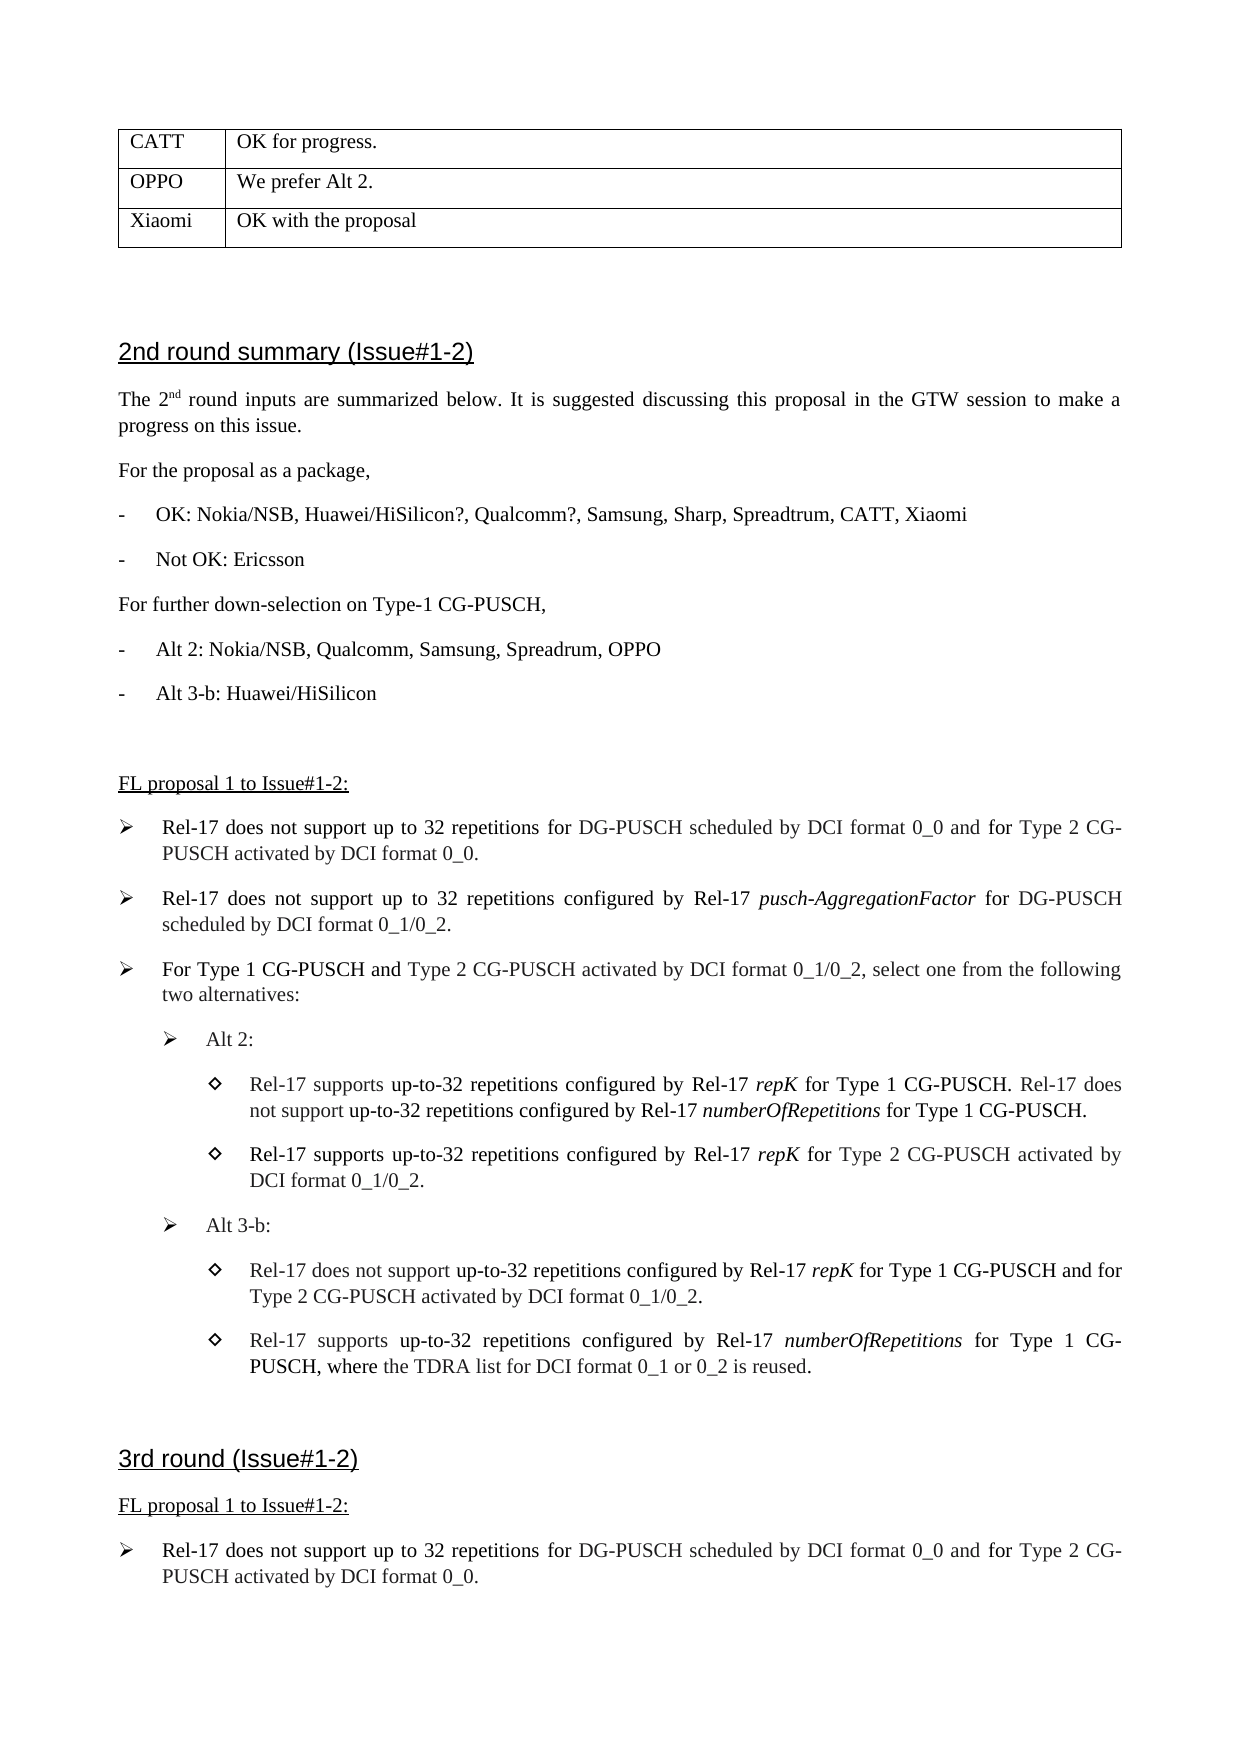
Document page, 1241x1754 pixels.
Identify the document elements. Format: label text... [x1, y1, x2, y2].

text The 2nd round inputs are summarized below. It is suggested discussing this proposal in the GTW session to make a progress on this issue. [118, 387, 1122, 437]
text 2nd round summary (Issue#1-2) [118, 337, 1122, 366]
table_cell We prefer Alt 2. [226, 169, 1121, 207]
table_cell CATT [119, 130, 225, 168]
table_cell OK for progress. [226, 130, 1121, 168]
table_cell OPPO [119, 169, 225, 207]
text For further down-selection on Type-1 CG-PUSCH, [118, 592, 1122, 616]
list Rel-17 supports up-to-32 repetitions configured by Rel-17 repK for Type 2 CG-PUSCH activated by DCI format 0_1/0_2. [206, 1142, 1122, 1192]
text For the proposal as a package, [118, 458, 1122, 482]
table_cell OK with the proposal [226, 209, 1121, 247]
list Rel-17 supports up-to-32 repetitions configured by Rel-17 repK for Type 1 CG-PUSCH. Rel-17 does not support up-to-32 repetitions configured by Rel-17 numberOfRepetitions for Type 1 CG-PUSCH. [206, 1072, 1122, 1122]
table_cell Xiaomi [119, 209, 225, 247]
list For Type 1 CG-PUSCH and Type 2 CG-PUSCH activated by DCI format 0_1/0_2, select one from the following two alternatives: [118, 956, 1122, 1006]
text FL proposal 1 to Issue#1-2: [118, 771, 1122, 794]
list Rel-17 does not support up to 32 repetitions configured by Rel-17 pusch-AggregationFactor for DG-PUSCH scheduled by DCI format 0_1/0_2. [118, 886, 1122, 936]
list Not OK: Ericsson [118, 547, 1122, 571]
list OK: Nokia/NSB, Huawei/HiSilicon?, Qualcomm?, Samsung, Sharp, Spreadtrum, CATT, Xiaomi [118, 502, 1122, 526]
list Alt 2: [162, 1027, 1122, 1051]
text FL proposal 1 to Issue#1-2: [118, 1493, 1122, 1517]
text 3rd round (Issue#1-2) [118, 1444, 1122, 1472]
list Rel-17 does not support up to 32 repetitions for DG-PUSCH scheduled by DCI format 0_0 and for Type 2 CG-PUSCH activated by DCI format 0_0. [118, 1538, 1122, 1588]
list Rel-17 does not support up-to-32 repetitions configured by Rel-17 repK for Type 1 CG-PUSCH and for Type 2 CG-PUSCH activated by DCI format 0_1/0_2. [206, 1258, 1122, 1308]
list Alt 2: Nokia/NSB, Qualcomm, Samsung, Spreadrum, OPPO [118, 636, 1122, 661]
list Alt 3-b: [162, 1213, 1122, 1237]
list Alt 3-b: Huawei/HiSilicon [118, 681, 1122, 705]
list Rel-17 does not support up to 32 repetitions for DG-PUSCH scheduled by DCI format 0_0 and for Type 2 CG-PUSCH activated by DCI format 0_0. [118, 815, 1122, 865]
list Rel-17 supports up-to-32 repetitions configured by Rel-17 numberOfRepetitions for Type 1 CG-PUSCH, where the TDRA list for DCI format 0_1 or 0_2 is reused. [206, 1328, 1122, 1378]
